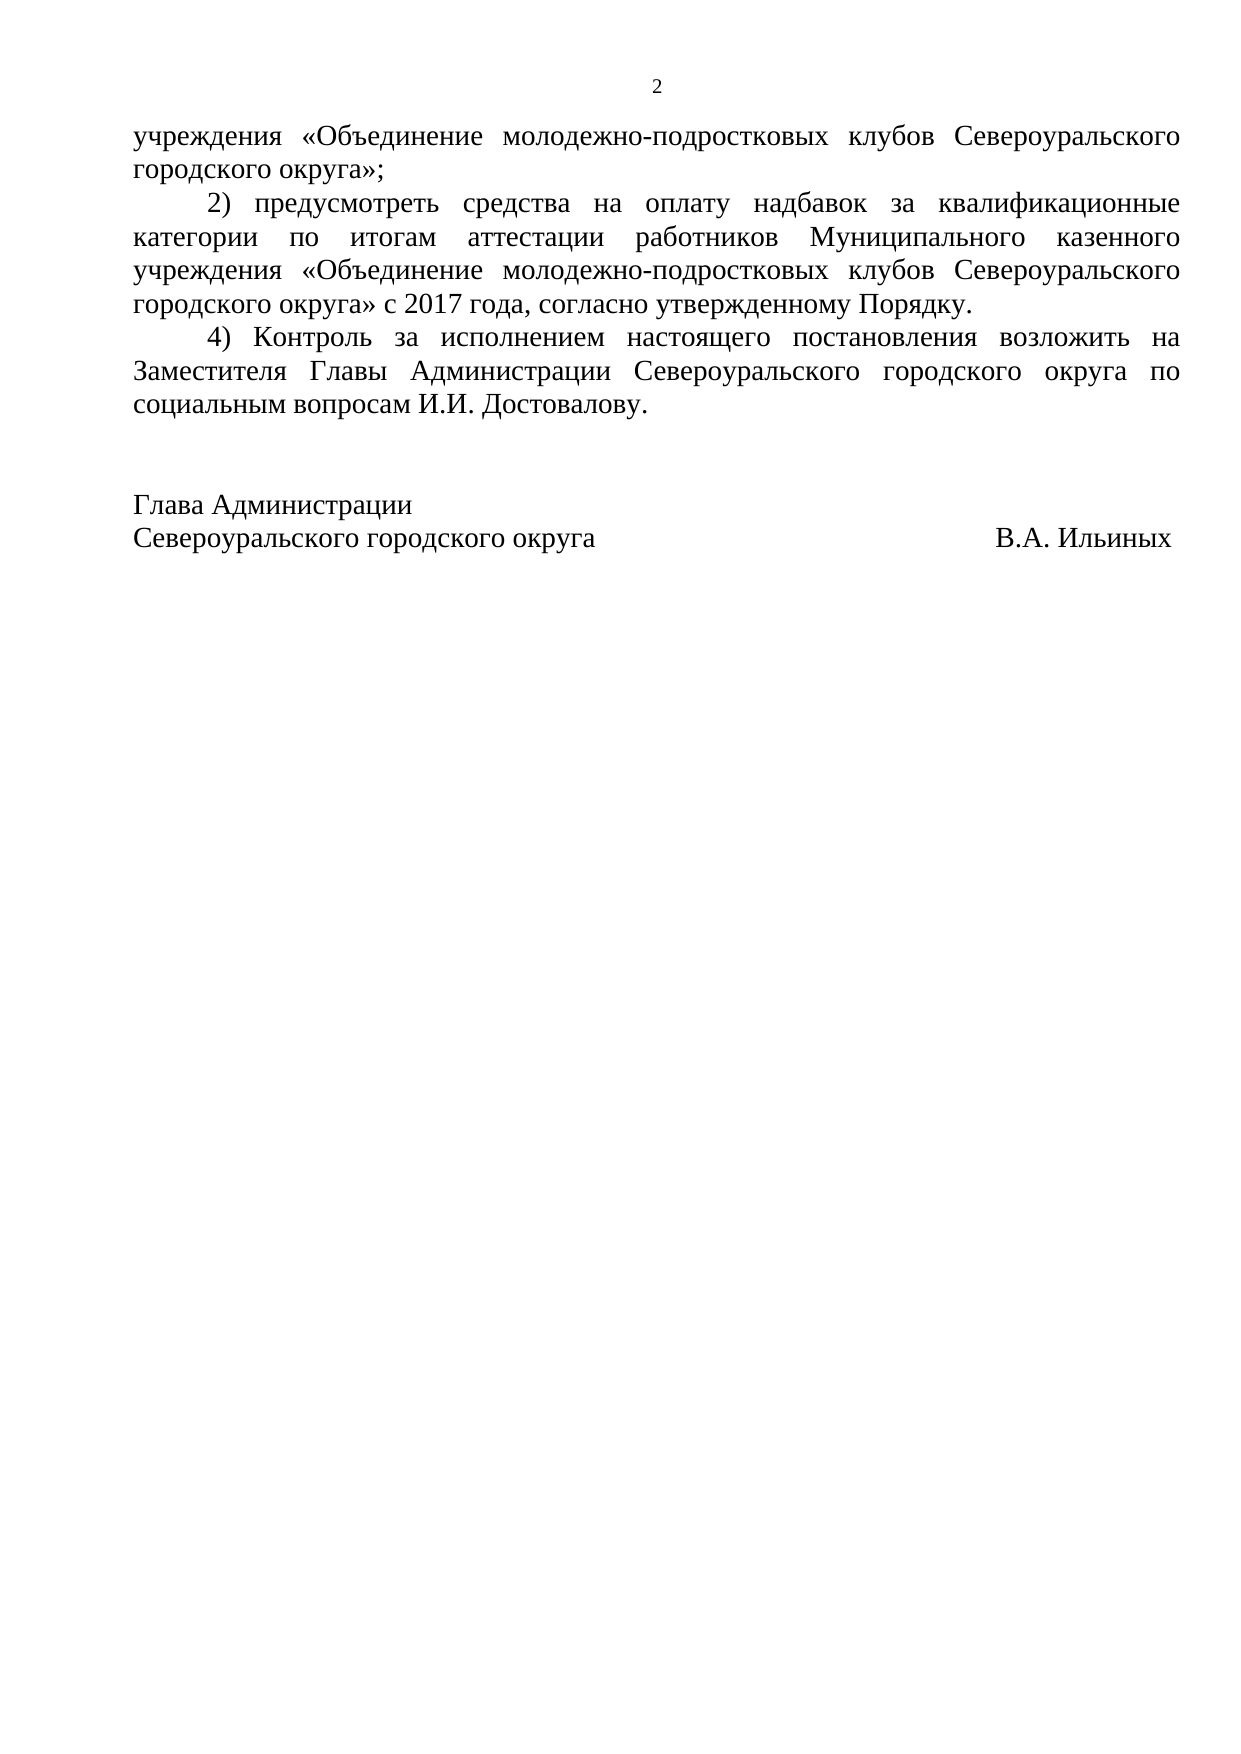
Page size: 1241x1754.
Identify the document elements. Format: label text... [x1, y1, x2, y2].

text 2) предусмотреть средства на оплату надбавок за квалификационные категории по итогам аттестации работников Муниципального казенного учреждения «Объединение молодежно-подростковых клубов Североуральского городского округа» с 2017 года, согласно утвержденному Порядку. [133, 185, 1181, 319]
text 4) Контроль за исполнением настоящего постановления возложить на Заместителя Главы Администрации Североуральского городского округа по социальным вопросам И.И. Достовалову. [133, 319, 1181, 420]
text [133, 118, 1181, 185]
text Глава Администрации [133, 487, 1181, 521]
text Североуральского городского округа В.А. Ильиных [133, 521, 1181, 554]
